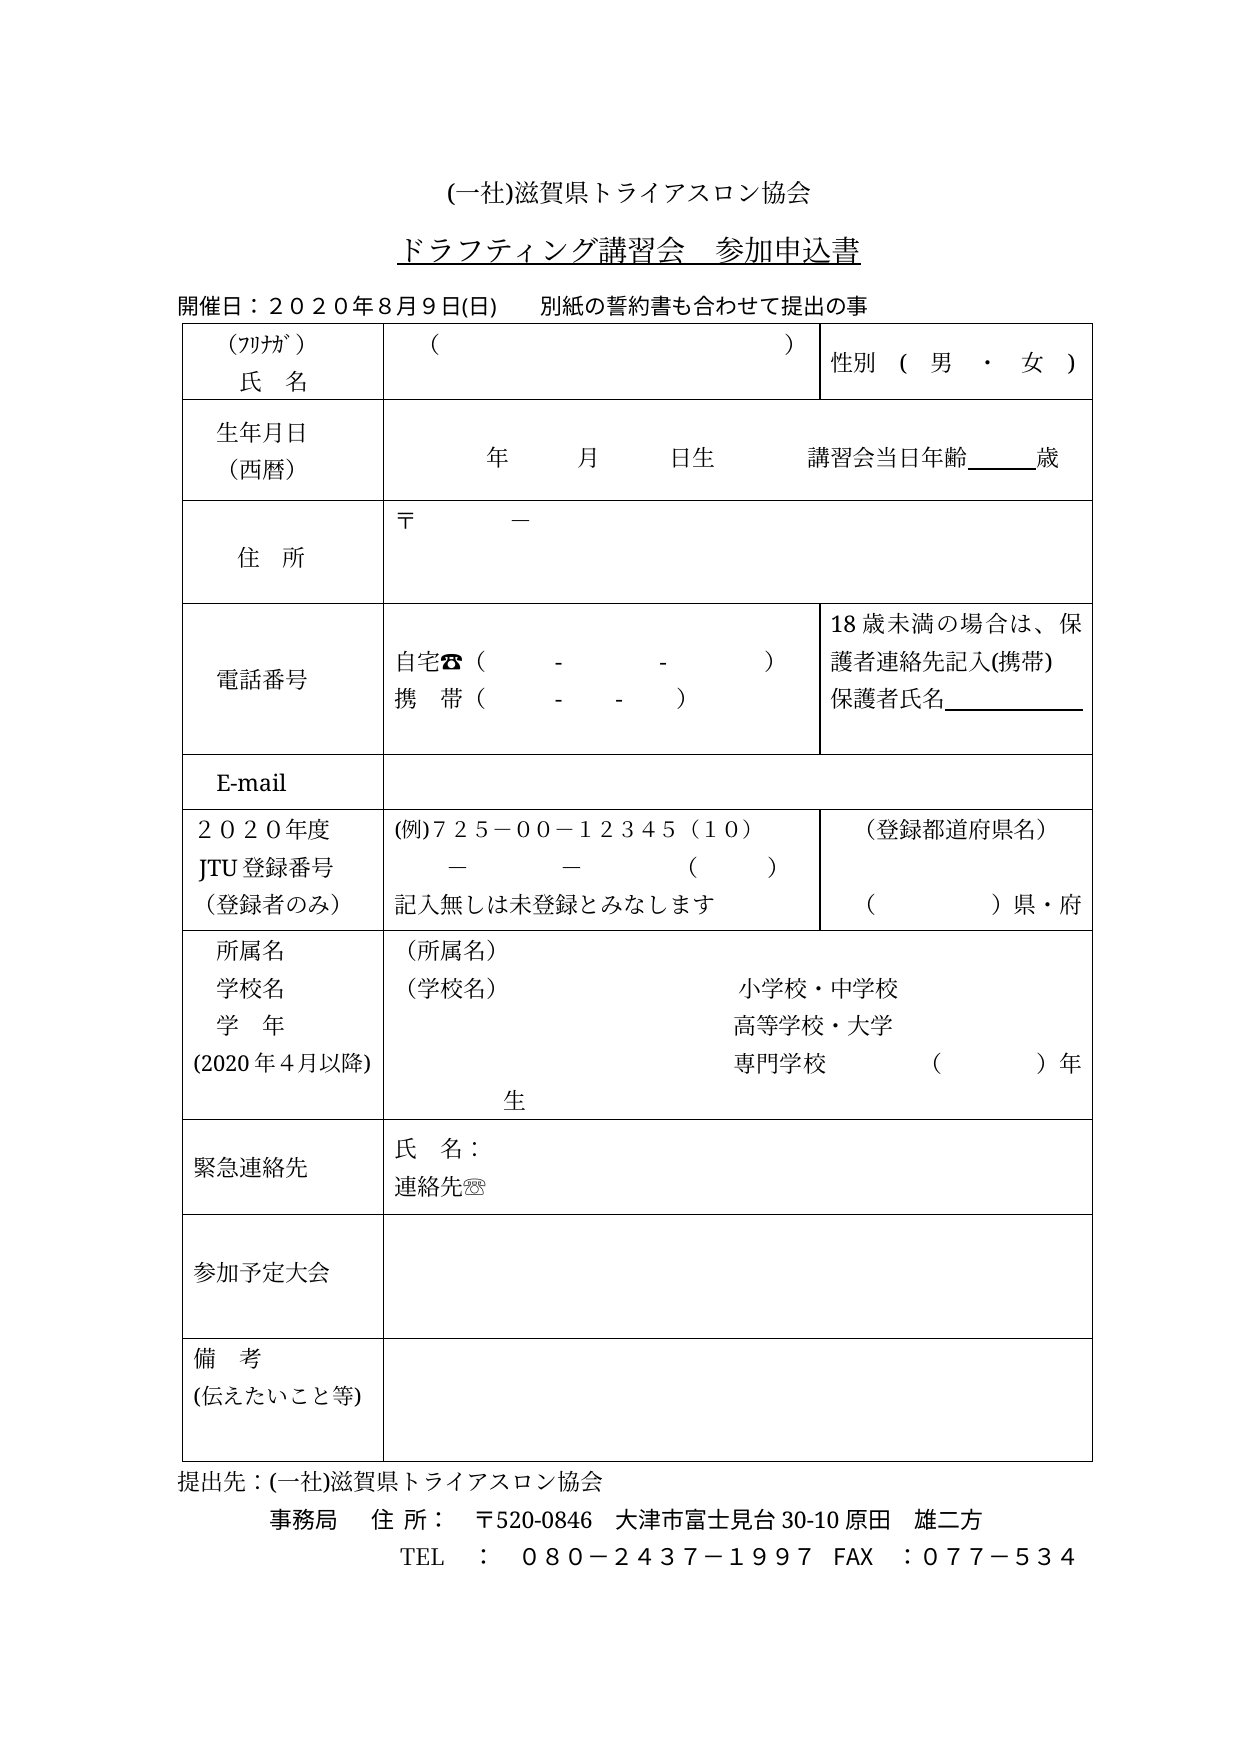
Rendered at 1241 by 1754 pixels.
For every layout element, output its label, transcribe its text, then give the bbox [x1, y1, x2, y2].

table_header （ﾌﾘﾅｶﾞ） 氏 名 [183, 324, 383, 399]
table_cell [384, 1215, 1092, 1337]
table_cell 18歳未満の場合は、保護者連絡先記入(携帯) 保護者氏名 [821, 604, 1092, 754]
table_cell （登録都道府県名） （ ）県・府 [821, 810, 1092, 930]
table_cell 緊急連絡先 [183, 1120, 383, 1214]
table_header （ ） [384, 324, 819, 399]
text 開催日：２０２０年８月９日(日) 別紙の誓約書も合わせて提出の事 [177, 286, 1081, 323]
text 提出先：(一社)滋賀県トライアスロン協会 [177, 1462, 1081, 1499]
text (一社)滋賀県トライアスロン協会 [177, 173, 1081, 211]
table_cell 住 所 [183, 501, 383, 603]
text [177, 1537, 1081, 1574]
table_cell [384, 1339, 1092, 1461]
table_cell 生年月日 （西暦） [183, 400, 383, 500]
table_cell 〒 － [384, 501, 1092, 603]
table_cell 備 考 (伝えたいこと等) [183, 1339, 383, 1461]
table_cell E-mail [183, 755, 383, 809]
table_cell 参加予定大会 [183, 1215, 383, 1337]
text ドラフティング講習会 参加申込書 [177, 211, 1081, 286]
table_header 性別 ( 男 ・ 女 ) [821, 324, 1092, 399]
table_cell [384, 755, 1092, 809]
table_cell （所属名） （学校名） 小学校・中学校 高等学校・大学 専門学校 （ ）年生 [384, 931, 1092, 1118]
table_cell 年 月 日生 講習会当日年齢 歳 [384, 400, 1092, 500]
table_cell 所属名 学校名 学 年 (2020年４月以降) [183, 931, 383, 1118]
table_cell 氏 名： 連絡先☏ [384, 1120, 1092, 1214]
table_cell ２０２０年度 JTU登録番号 （登録者のみ） [183, 810, 383, 930]
table_cell (例)７２５－００－１２３４５（１０） － － （ ） 記入無しは未登録とみなします [384, 810, 819, 930]
text 事務局 住 所： 〒520-0846 30-10 原田 雄二方 [177, 1499, 1081, 1537]
table_cell 電話番号 [183, 604, 383, 754]
table_cell 自宅☎（ - - ） 携 帯（ - - ） [384, 604, 819, 754]
